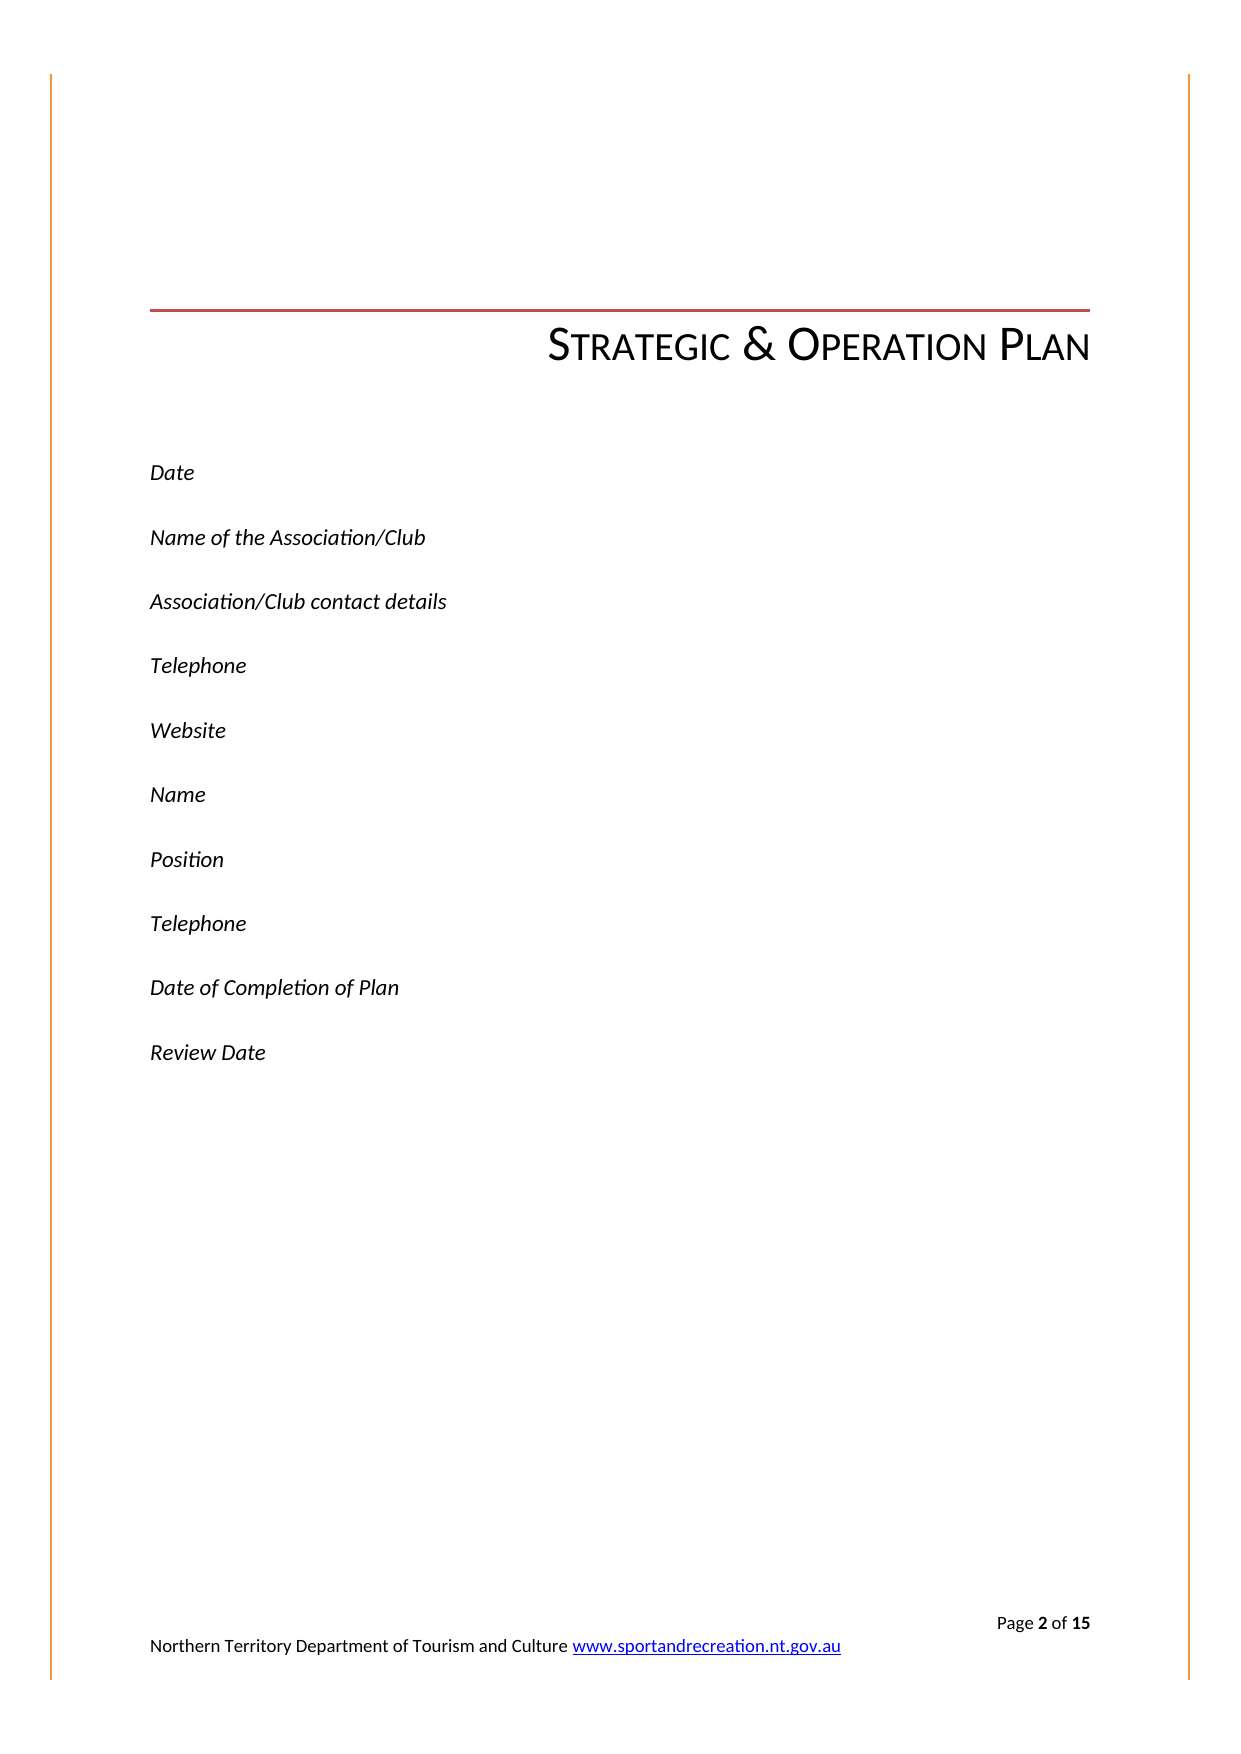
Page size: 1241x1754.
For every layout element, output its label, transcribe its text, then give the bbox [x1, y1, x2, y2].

text Name of the Association/Club [150, 523, 1090, 551]
text Date [150, 458, 1090, 486]
text Telephone [150, 909, 1090, 937]
text Review Date [150, 1038, 1090, 1066]
text Association/Club contact details [150, 587, 1090, 615]
text Website [150, 716, 1090, 744]
subtitle Strategic & Operation Plan [150, 312, 1090, 373]
text Telephone [150, 652, 1090, 679]
text Date of Completion of Plan [150, 973, 1090, 1001]
text Position [150, 845, 1090, 873]
text Name [150, 780, 1090, 808]
